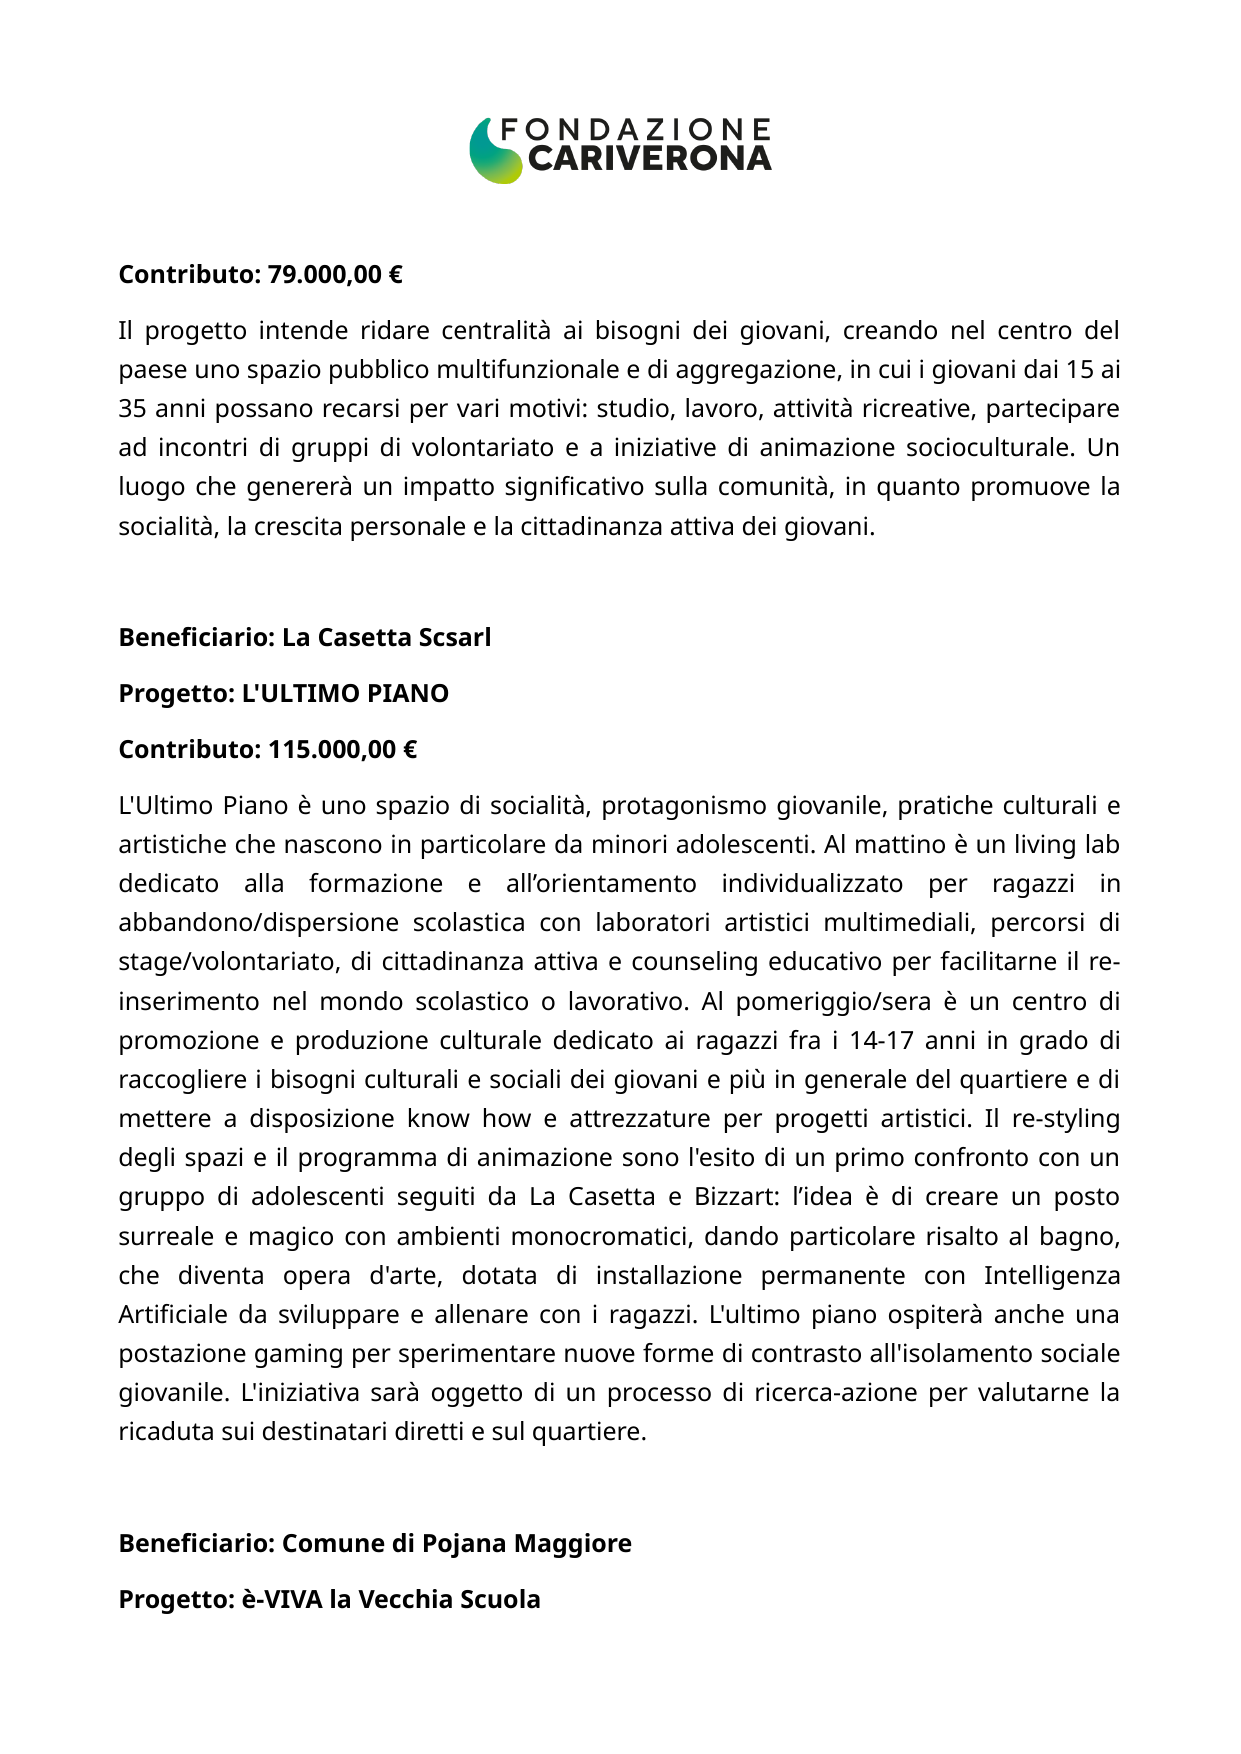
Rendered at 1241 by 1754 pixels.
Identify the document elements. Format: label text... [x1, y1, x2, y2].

text Progetto: è-VIVA la Vecchia Scuola [118, 1581, 1122, 1616]
picture [425, 73, 815, 224]
text Progetto: L'ULTIMO PIANO [118, 676, 1122, 710]
text Contributo: 115.000,00 € [118, 731, 1122, 766]
text Il progetto intende ridare centralità ai bisogni dei giovani, creando nel centro del paese uno spazio pubblico multifunzionale e di aggregazione, in cui i giovani dai 15 ai 35 anni possano recarsi per vari motivi: studio, lavoro, attività ricreative, partecipare ad incontri di gruppi di volontariato e a iniziative di animazione socioculturale. Un luogo che genererà un impatto significativo sulla comunità, in quanto promuove la socialità, la crescita personale e la cittadinanza attiva dei giovani. [118, 312, 1122, 542]
text Beneficiario: La Casetta Scsarl [118, 620, 1122, 654]
text Contributo: 79.000,00 € [118, 256, 1122, 291]
text Beneficiario: Comune di Pojana Maggiore [118, 1526, 1122, 1560]
text L'Ultimo Piano è uno spazio di socialità, protagonismo giovanile, pratiche culturali e artistiche che nascono in particolare da minori adolescenti. Al mattino è un living lab dedicato alla formazione e all’orientamento individualizzato per ragazzi in abbandono/dispersione scolastica con laboratori artistici multimediali, percorsi di stage/volontariato, di cittadinanza attiva e counseling educativo per facilitarne il re-inserimento nel mondo scolastico o lavorativo. Al pomeriggio/sera è un centro di promozione e produzione culturale dedicato ai ragazzi fra i 14-17 anni in grado di raccogliere i bisogni culturali e sociali dei giovani e più in generale del quartiere e di mettere a disposizione know how e attrezzature per progetti artistici. Il re-styling degli spazi e il programma di animazione sono l'esito di un primo confronto con un gruppo di adolescenti seguiti da La Casetta e Bizzart: l’idea è di creare un posto surreale e magico con ambienti monocromatici, dando particolare risalto al bagno, che diventa opera d'arte, dotata di installazione permanente con Intelligenza Artificiale da sviluppare e allenare con i ragazzi. L'ultimo piano ospiterà anche una postazione gaming per sperimentare nuove forme di contrasto all'isolamento sociale giovanile. L'iniziativa sarà oggetto di un processo di ricerca-azione per valutarne la ricaduta sui destinatari diretti e sul quartiere. [118, 787, 1122, 1448]
